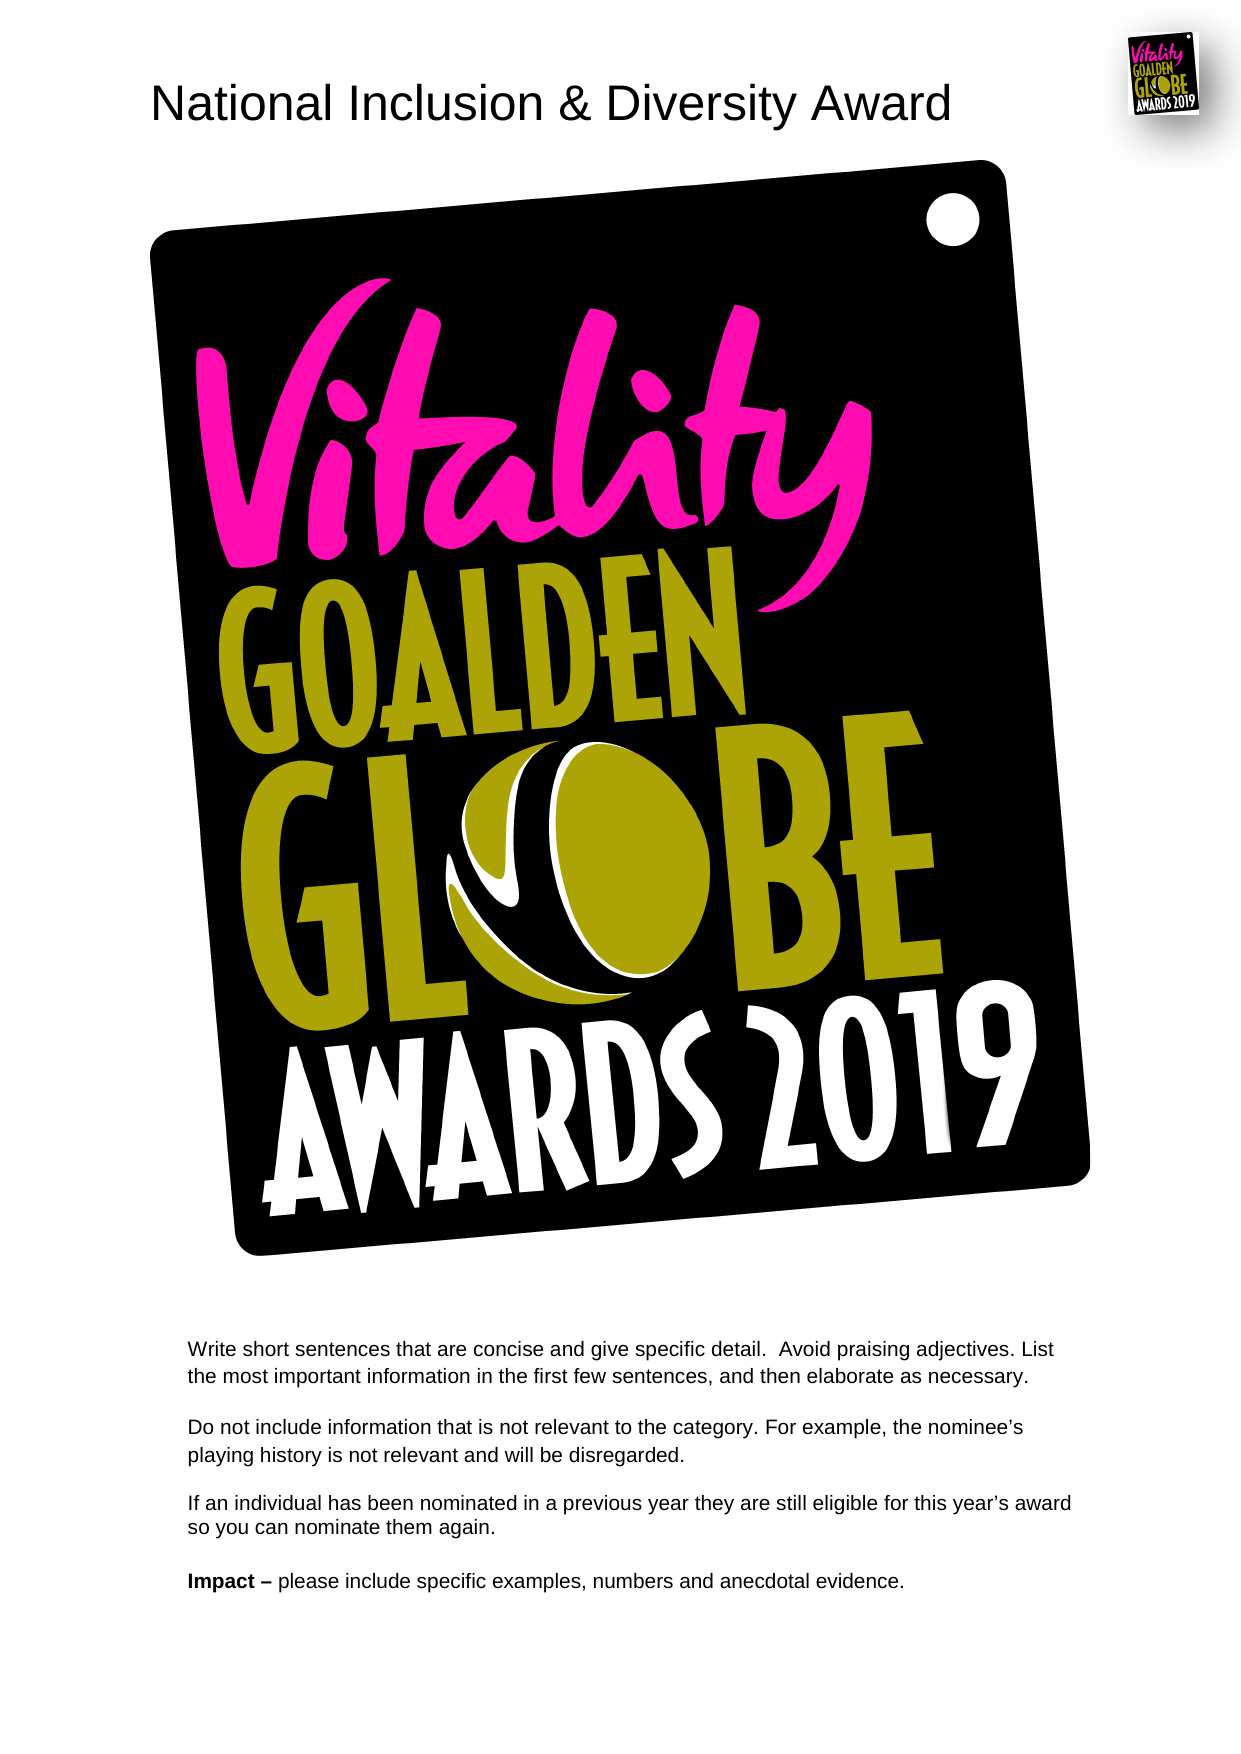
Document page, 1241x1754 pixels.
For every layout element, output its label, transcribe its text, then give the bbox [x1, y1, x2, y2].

text If an individual has been nominated in a previous year they are still eligible for this year’s award so you can nominate them again. [187, 1491, 1092, 1538]
text Impact – please include specific examples, numbers and anecdotal evidence. [187, 1569, 1092, 1593]
text Do not include information that is not relevant to the category. For example, the nominee’s playing history is not relevant and will be disregarded. [187, 1415, 1057, 1466]
picture [1128, 32, 1199, 115]
picture [150, 160, 1091, 1256]
text Write short sentences that are concise and give specific detail. Avoid praising adjectives. List the most important information in the first few sentences, and then elaborate as necessary. [187, 1336, 1079, 1388]
